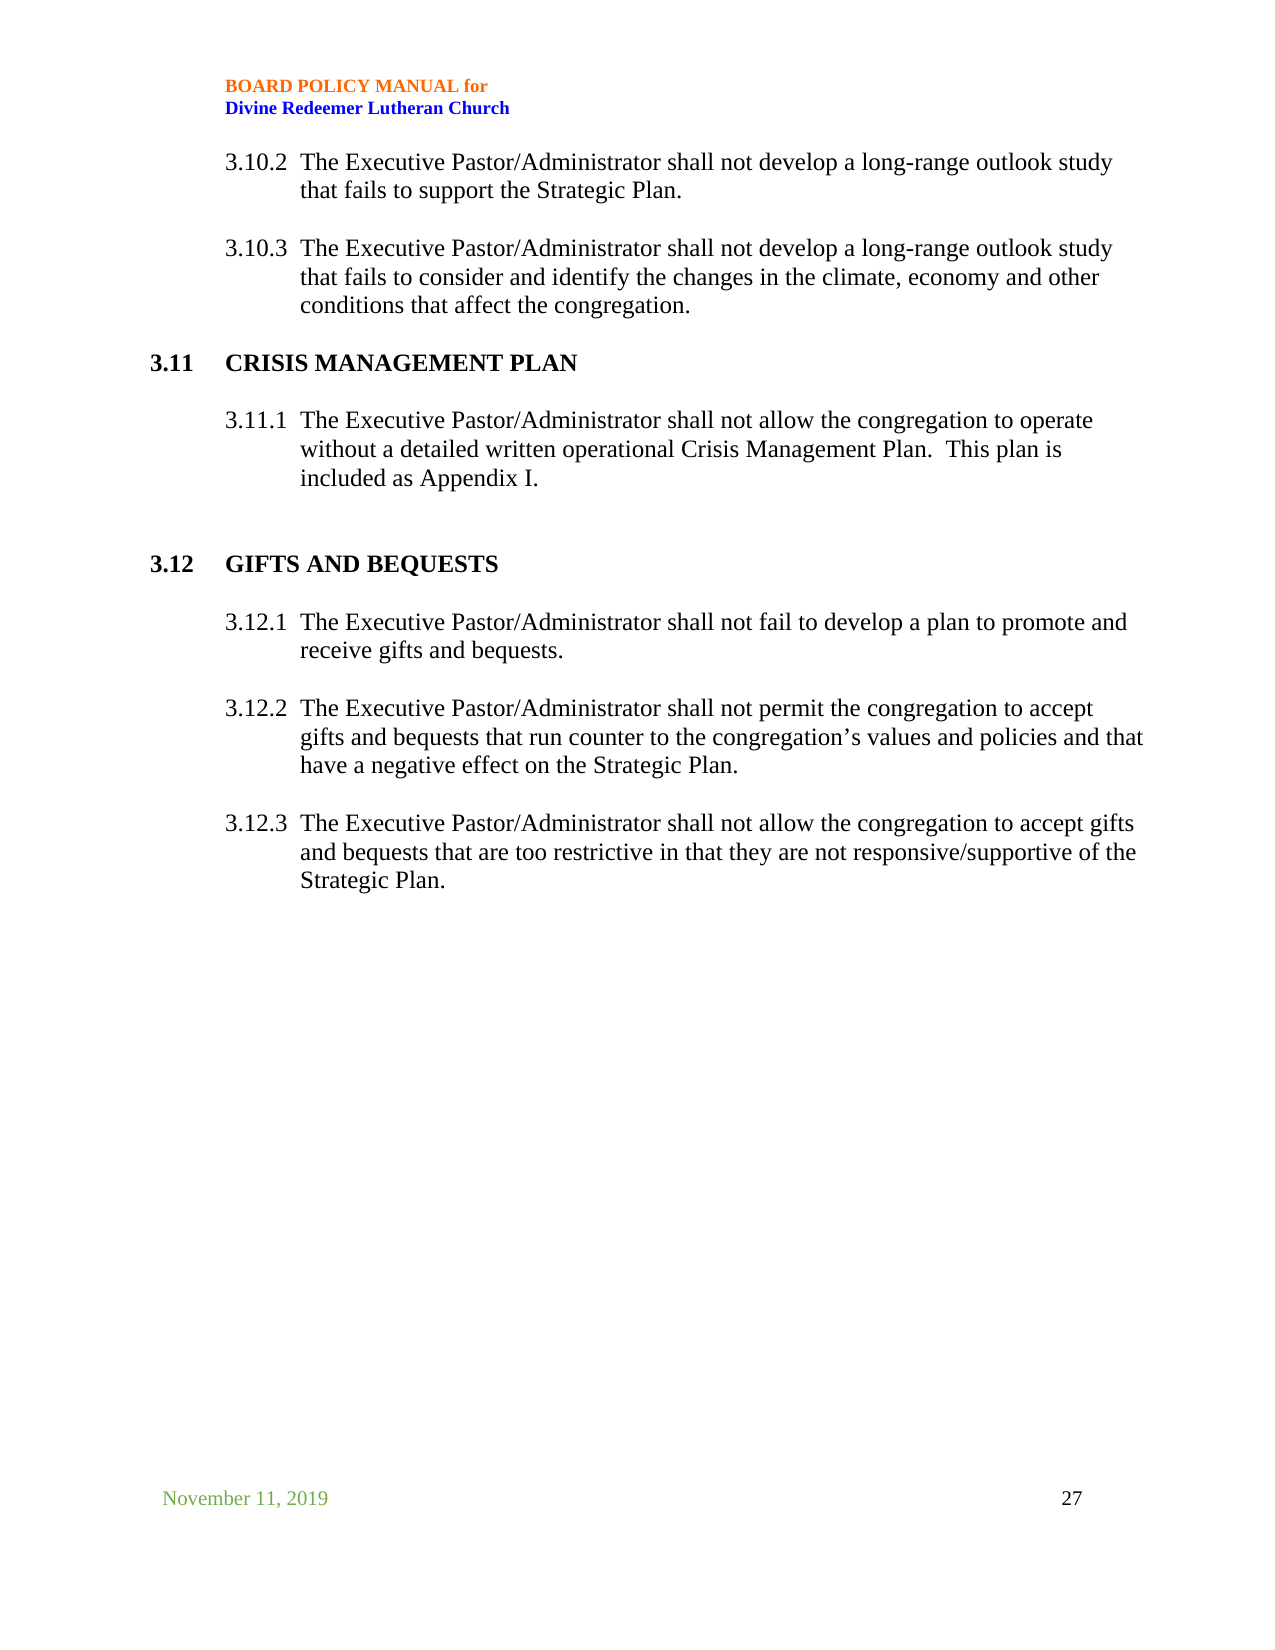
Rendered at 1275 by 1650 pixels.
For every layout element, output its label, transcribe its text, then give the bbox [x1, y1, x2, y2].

text 3.12.3 The Executive Pastor/Administrator shall not allow the congregation to accept gifts [225, 808, 1144, 837]
text 3.11.1 The Executive Pastor/Administrator shall not allow the congregation to operate without a detailed written operational Crisis Management Plan. This plan is included as Appendix I. [150, 406, 1144, 492]
text 3.10.3 The Executive Pastor/Administrator shall not develop a long-range outlook study that fails to consider and identify the changes in the climate, economy and other conditions that affect the congregation. [150, 233, 1144, 319]
text 3.10.2 The Executive Pastor/Administrator shall not develop a long-range outlook study that fails to support the Strategic Plan. [150, 147, 1144, 204]
text 3.12.1 The Executive Pastor/Administrator shall not fail to develop a plan to promote and receive gifts and bequests. [150, 607, 1144, 664]
text 3.12 GIFTS AND BEQUESTS [150, 549, 1144, 578]
text 3.12.2 The Executive Pastor/Administrator shall not permit the congregation to accept gifts and bequests that run counter to the congregation’s values and policies and that have a negative effect on the Strategic Plan. [150, 693, 1144, 779]
text and bequests that are too restrictive in that they are not responsive/supportive of the Strategic Plan. [300, 837, 1144, 894]
text 3.11 CRISIS MANAGEMENT PLAN [150, 348, 1144, 377]
